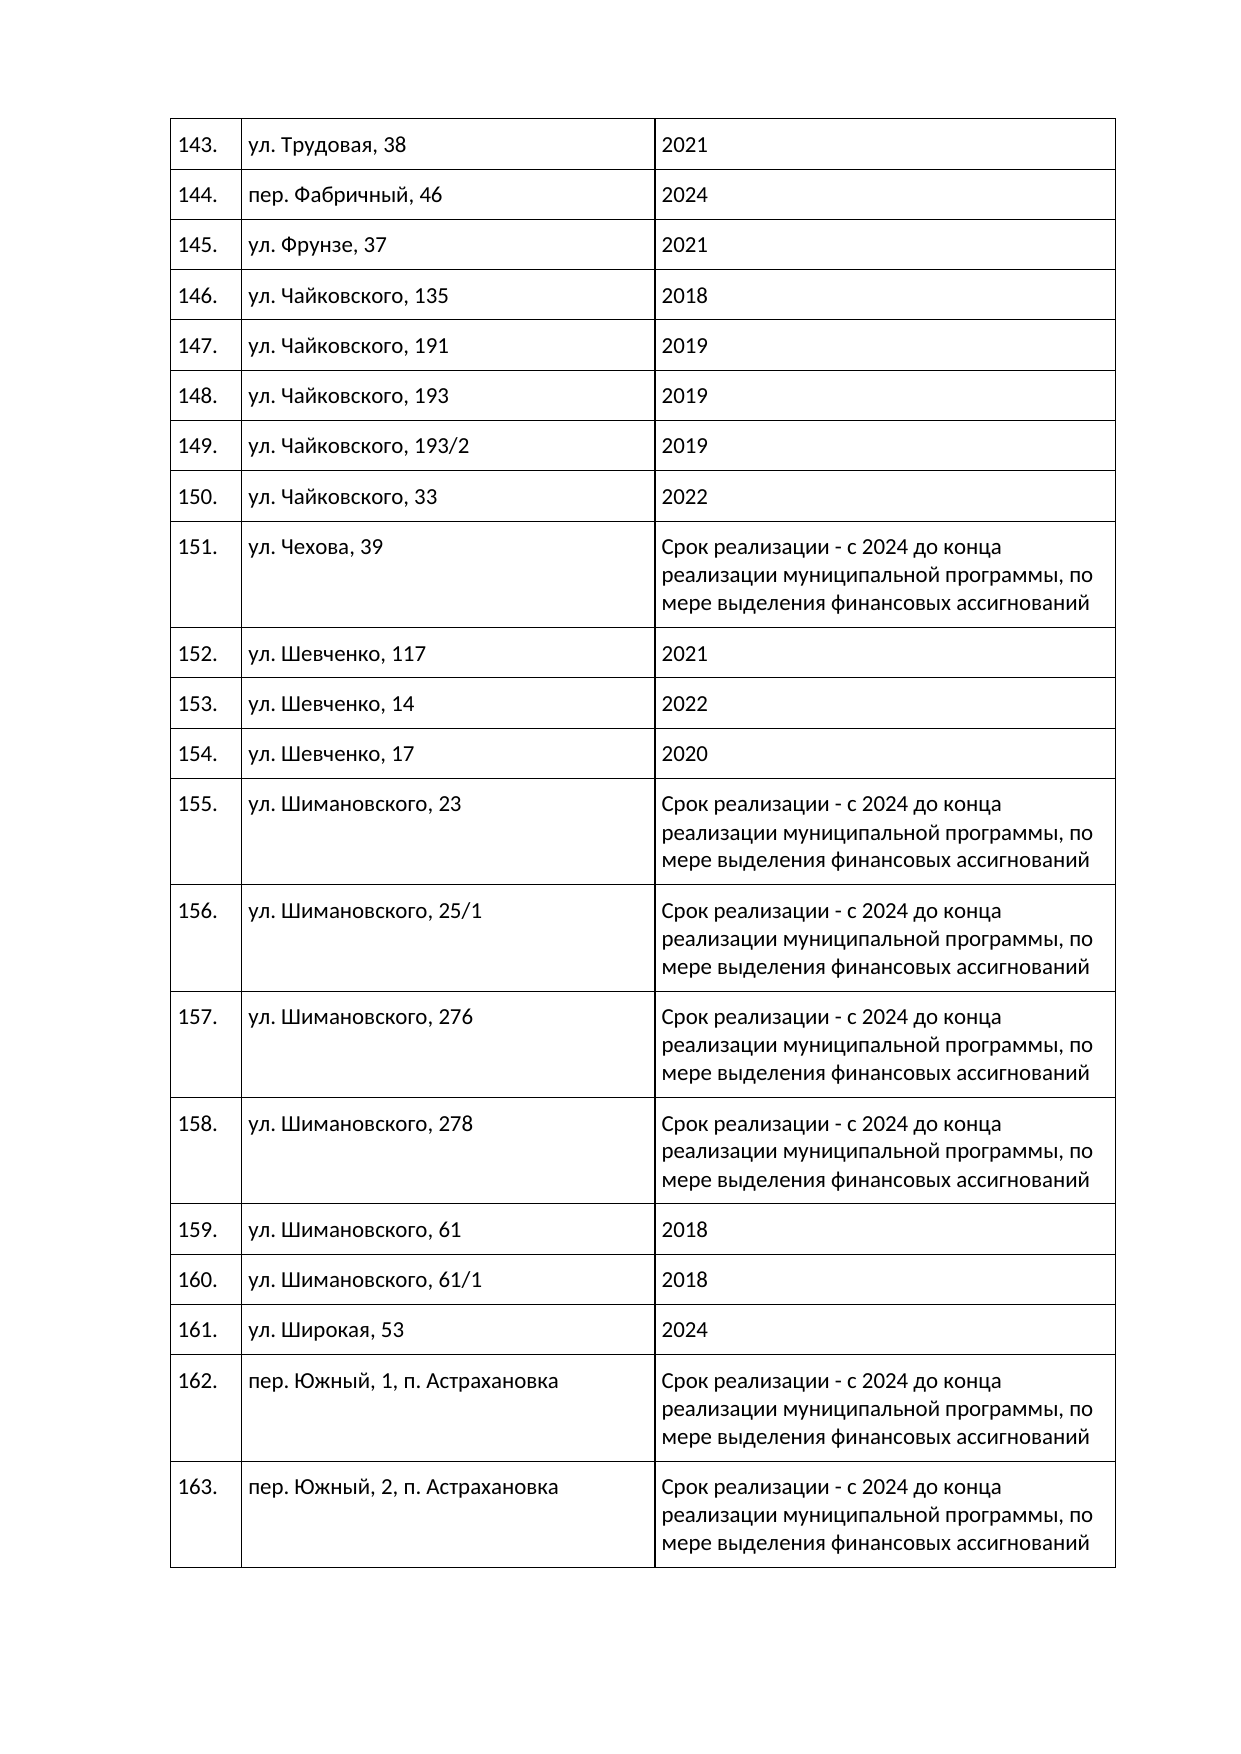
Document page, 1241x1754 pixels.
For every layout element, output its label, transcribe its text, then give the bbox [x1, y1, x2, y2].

table_cell ул. Шимановского, 61 [242, 1204, 654, 1254]
table_cell ул. Шимановского, 276 [242, 992, 654, 1097]
table_cell Срок реализации - с 2024 до конца реализации муниципальной программы, по мере выделения финансовых ассигнований [656, 522, 1115, 627]
table_cell 148. [171, 371, 241, 420]
table_cell 2021 [656, 220, 1115, 269]
table_cell 2021 [656, 628, 1115, 677]
table_cell пер. Южный, 1, п. Астрахановка [242, 1355, 654, 1461]
table_cell Срок реализации - с 2024 до конца реализации муниципальной программы, по мере выделения финансовых ассигнований [656, 992, 1115, 1097]
table_cell ул. Шимановского, 23 [242, 779, 654, 884]
table_cell ул. Шевченко, 17 [242, 729, 654, 778]
table_cell 153. [171, 678, 241, 728]
table_cell Срок реализации - с 2024 до конца реализации муниципальной программы, по мере выделения финансовых ассигнований [656, 1462, 1115, 1567]
table_cell 2020 [656, 729, 1115, 778]
table_cell ул. Чайковского, 193/2 [242, 421, 654, 470]
table_cell 158. [171, 1098, 241, 1203]
table_cell 154. [171, 729, 241, 778]
table_cell ул. Шимановского, 61/1 [242, 1255, 654, 1304]
table_cell 147. [171, 320, 241, 370]
table_cell пер. Фабричный, 46 [242, 170, 654, 219]
table_cell 2024 [656, 1305, 1115, 1354]
table_cell ул. Трудовая, 38 [242, 119, 654, 168]
table_cell 152. [171, 628, 241, 677]
table_cell Срок реализации - с 2024 до конца реализации муниципальной программы, по мере выделения финансовых ассигнований [656, 885, 1115, 991]
table_cell Срок реализации - с 2024 до конца реализации муниципальной программы, по мере выделения финансовых ассигнований [656, 1355, 1115, 1461]
table_cell 2024 [656, 170, 1115, 219]
table_cell 160. [171, 1255, 241, 1304]
table_cell 2019 [656, 371, 1115, 420]
table_cell 2018 [656, 1204, 1115, 1254]
table_cell ул. Широкая, 53 [242, 1305, 654, 1354]
table_cell 156. [171, 885, 241, 991]
table_cell 162. [171, 1355, 241, 1461]
table_cell 155. [171, 779, 241, 884]
table_cell ул. Чайковского, 191 [242, 320, 654, 370]
table_cell 159. [171, 1204, 241, 1254]
table_cell 144. [171, 170, 241, 219]
table_cell ул. Чайковского, 193 [242, 371, 654, 420]
table_cell ул. Шевченко, 14 [242, 678, 654, 728]
table_cell 143. [171, 119, 241, 168]
table_cell 161. [171, 1305, 241, 1354]
table_cell 2018 [656, 1255, 1115, 1304]
table_cell 2019 [656, 320, 1115, 370]
table_cell 157. [171, 992, 241, 1097]
table_cell ул. Чехова, 39 [242, 522, 654, 627]
table_cell ул. Шевченко, 117 [242, 628, 654, 677]
table_cell пер. Южный, 2, п. Астрахановка [242, 1462, 654, 1567]
table_cell 163. [171, 1462, 241, 1567]
table_cell 150. [171, 471, 241, 521]
table_cell 149. [171, 421, 241, 470]
table_cell 2022 [656, 678, 1115, 728]
table_cell ул. Шимановского, 278 [242, 1098, 654, 1203]
table_cell ул. Чайковского, 33 [242, 471, 654, 521]
table_cell 2021 [656, 119, 1115, 168]
table_cell 145. [171, 220, 241, 269]
table_cell 2022 [656, 471, 1115, 521]
table_cell ул. Фрунзе, 37 [242, 220, 654, 269]
table_cell 2018 [656, 270, 1115, 319]
table_cell ул. Шимановского, 25/1 [242, 885, 654, 991]
table_cell 146. [171, 270, 241, 319]
table_cell 151. [171, 522, 241, 627]
table_cell Срок реализации - с 2024 до конца реализации муниципальной программы, по мере выделения финансовых ассигнований [656, 1098, 1115, 1203]
table_cell 2019 [656, 421, 1115, 470]
table_cell Срок реализации - с 2024 до конца реализации муниципальной программы, по мере выделения финансовых ассигнований [656, 779, 1115, 884]
table_cell ул. Чайковского, 135 [242, 270, 654, 319]
